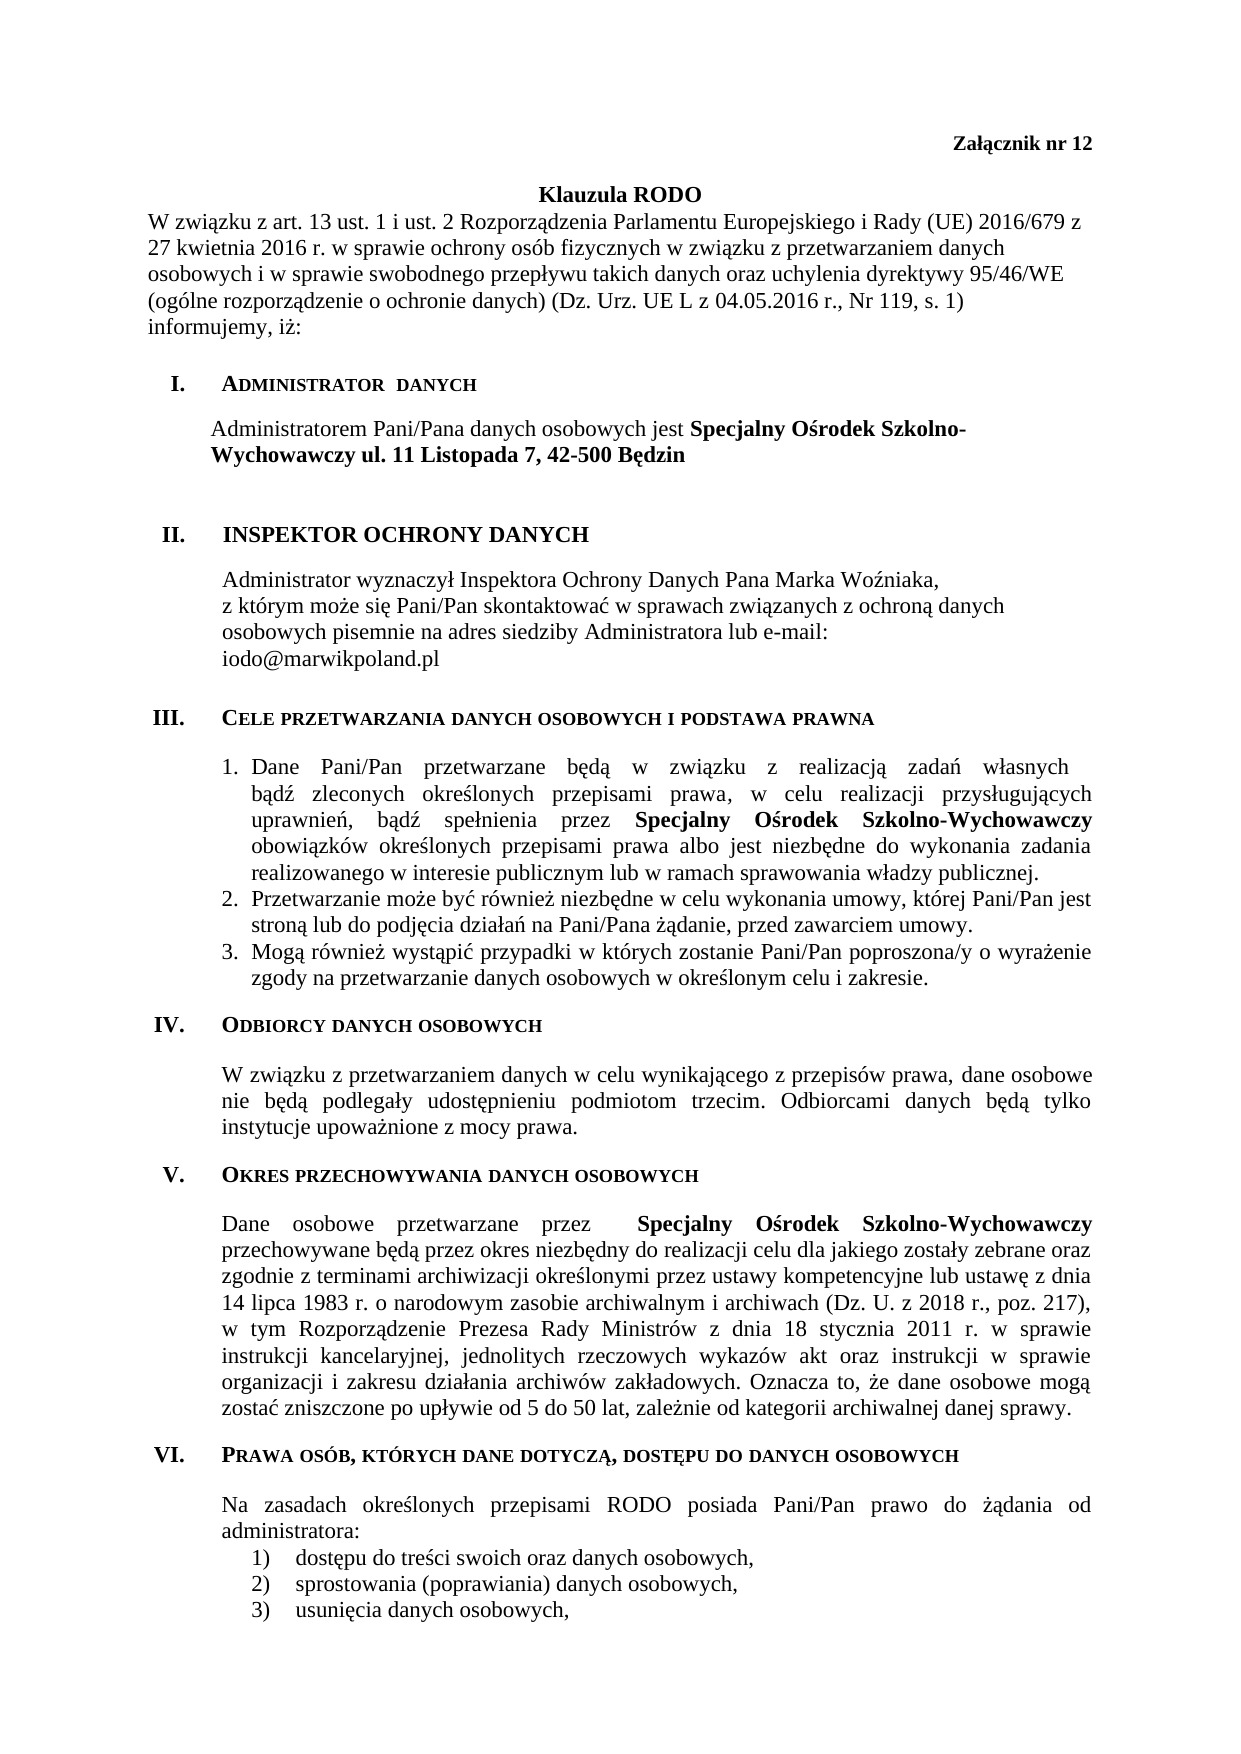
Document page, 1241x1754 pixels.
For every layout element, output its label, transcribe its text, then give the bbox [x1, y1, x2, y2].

list Cele przetwarzania danych osobowych i podstawa prawna [185, 704, 1093, 731]
list usunięcia danych osobowych, [251, 1596, 1093, 1623]
text Administratorem Pani/Pana danych osobowych jest Specjalny Ośrodek Szkolno- [148, 415, 1093, 441]
list Na zasadach określonych przepisami RODO posiada Pani/Pan prawo do żądania od administratora: [221, 1491, 1093, 1543]
list Dane osobowe przetwarzane przez Specjalny Ośrodek Szkolno-Wychowawczy przechowywane będą przez okres niezbędny do realizacji celu dla jakiego zostały zebrane oraz zgodnie z terminami archiwizacji określonymi przez ustawy kompetencyjne lub ustawę z dnia 14 lipca 1983 r. o narodowym zasobie archiwalnym i archiwach (Dz. U. z 2018 r., poz. 217), w tym Rozporządzenie Prezesa Rady Ministrów z dnia 18 stycznia 2011 r. w sprawie instrukcji kancelaryjnej, jednolitych rzeczowych wykazów akt oraz instrukcji w sprawie organizacji i zakresu działania archiwów zakładowych. Oznacza to, że dane osobowe mogą zostać zniszczone po upływie od 5 do 50 lat, zależnie od kategorii archiwalnej danej sprawy. [221, 1210, 1093, 1421]
text Załącznik nr 12 [148, 131, 1093, 155]
list dostępu do treści swoich oraz danych osobowych, [251, 1543, 1093, 1570]
text iodo@marwikpoland.pl [148, 645, 1093, 671]
list INSPEKTOR OCHRONY DANYCH [185, 521, 1093, 547]
list Odbiorcy danych osobowych [185, 1011, 1093, 1038]
text Administrator wyznaczył Inspektora Ochrony Danych Pana Marka Woźniaka, [148, 566, 1093, 592]
text z którym może się Pani/Pan skontaktować w sprawach związanych z ochroną danych [148, 592, 1093, 618]
list sprostowania (poprawiania) danych osobowych, [251, 1570, 1093, 1596]
text osobowych pisemnie na adres siedziby Administratora lub e-mail: [148, 618, 1093, 645]
text W związku z art. 13 ust. 1 i ust. 2 Rozporządzenia Parlamentu Europejskiego i Rady (UE) 2016/679 z 27 kwietnia 2016 r. w sprawie ochrony osób fizycznych w związku z przetwarzaniem danych osobowych i w sprawie swobodnego przepływu takich danych oraz uchylenia dyrektywy 95/46/WE (ogólne rozporządzenie o ochronie danych) (Dz. Urz. UE L z 04.05.2016 r., Nr 119, s. 1) informujemy, iż: [148, 208, 1093, 339]
text Klauzula RODO [148, 181, 1093, 208]
list Przetwarzanie może być również niezbędne w celu wykonania umowy, której Pani/Pan jest stroną lub do podjęcia działań na Pani/Pana żądanie, przed zawarciem umowy. [221, 885, 1093, 938]
list Mogą również wystąpić przypadki w których zostanie Pani/Pan poproszona/y o wyrażenie zgody na przetwarzanie danych osobowych w określonym celu i zakresie. [221, 938, 1093, 991]
list Dane Pani/Pan przetwarzane będą w związku z realizacją zadań własnych bądź zleconych określonych przepisami prawa, w celu realizacji przysługujących uprawnień, bądź spełnienia przez Specjalny Ośrodek Szkolno-Wychowawczy obowiązków określonych przepisami prawa albo jest niezbędne do wykonania zadania realizowanego w interesie publicznym lub w ramach sprawowania władzy publicznej. [221, 753, 1093, 885]
list Administrator danych [185, 370, 1093, 396]
list W związku z przetwarzaniem danych w celu wynikającego z przepisów prawa, dane osobowe nie będą podlegały udostępnieniu podmiotom trzecim. Odbiorcami danych będą tylko instytucje upoważnione z mocy prawa. [221, 1061, 1093, 1140]
text Wychowawczy ul. 11 Listopada 7, 42-500 Będzin [148, 441, 1093, 468]
list Prawa osób, których dane dotyczą, dostępu do danych osobowych [185, 1442, 1093, 1468]
list Okres przechowywania danych osobowych [185, 1161, 1093, 1187]
